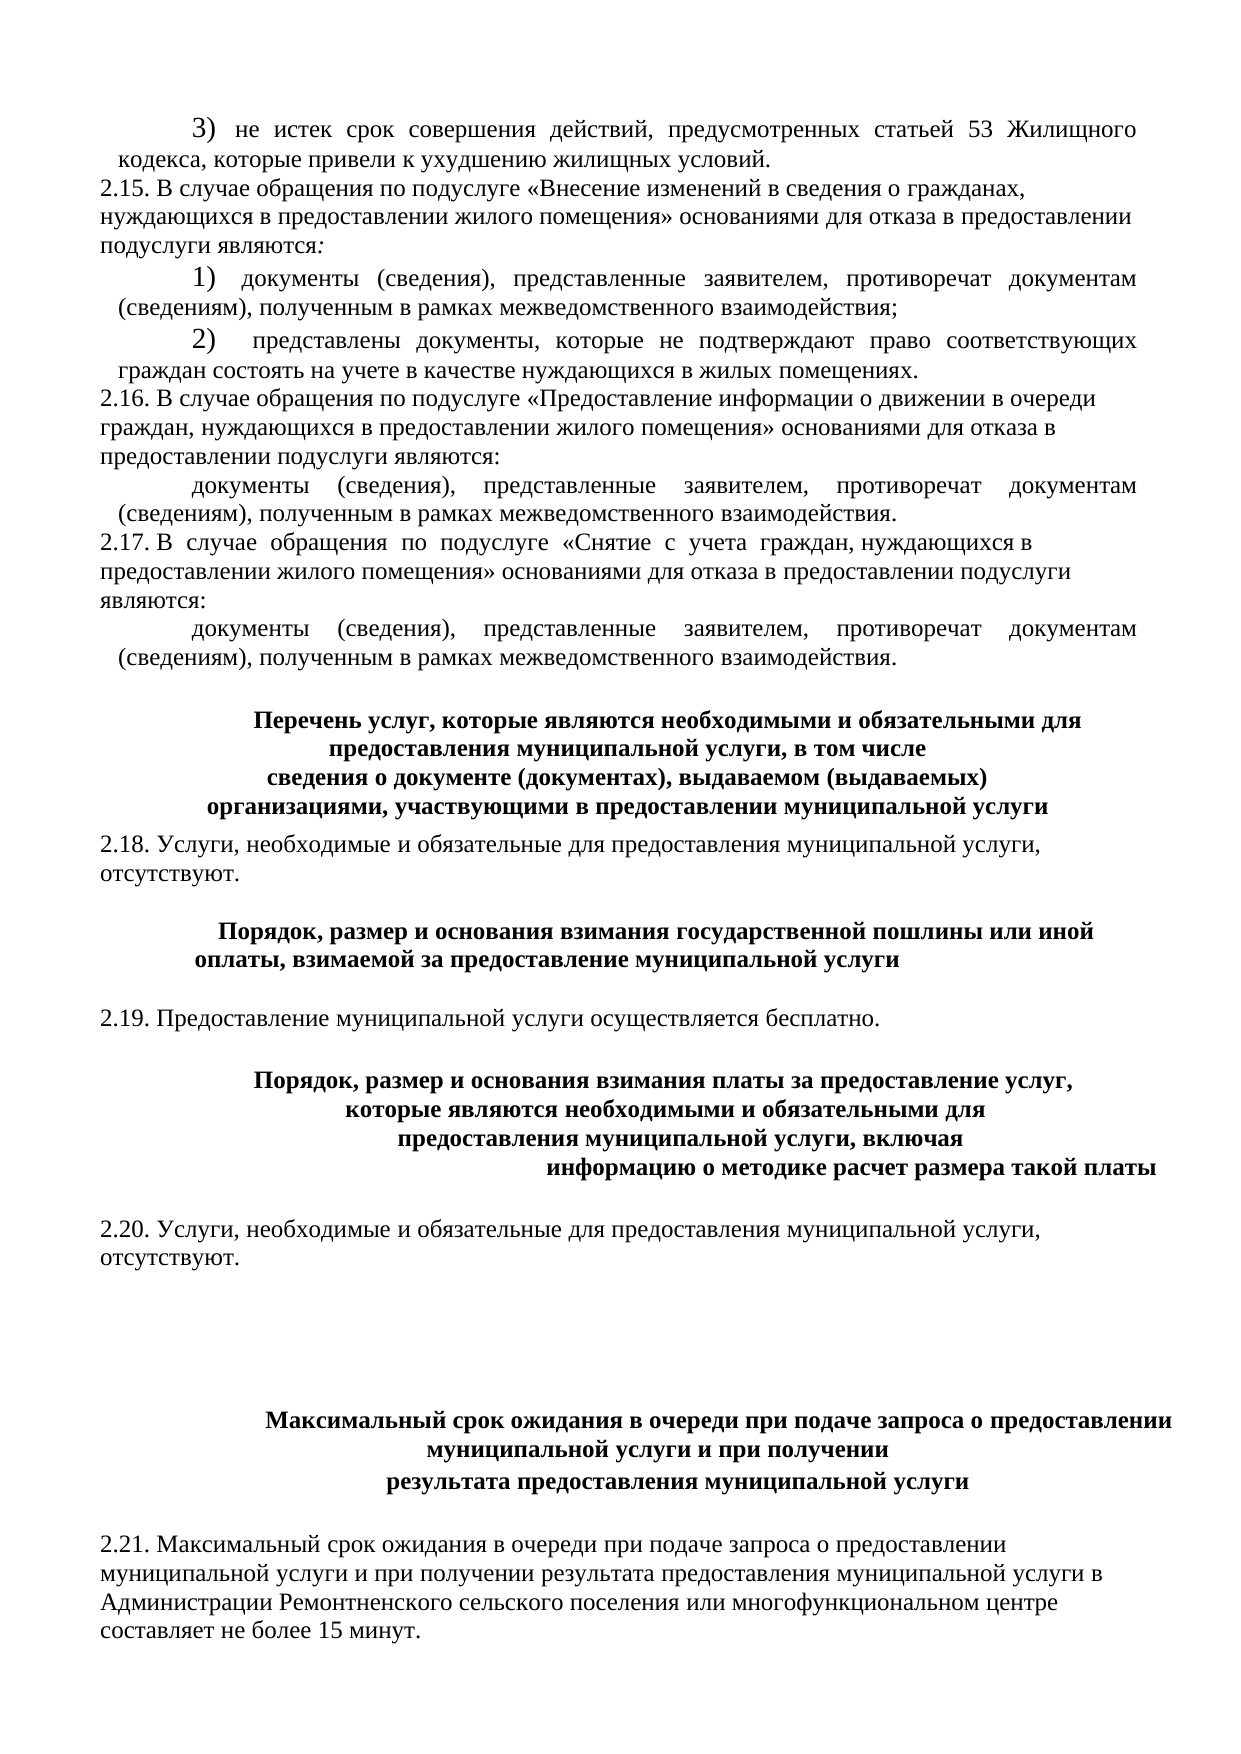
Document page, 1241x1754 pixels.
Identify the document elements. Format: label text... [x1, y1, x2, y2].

subtitle Порядок, размер и основания взимания платы за предоставление услуг, [210, 1066, 1101, 1094]
text документы (сведения), представленные заявителем, противоречат документам (сведениям), полученным в рамках межведомственного взаимодействия. [118, 613, 1137, 671]
subtitle Перечень услуг, которые являются необходимыми и обязательными для предоставления муниципальной услуги, в том числе [127, 705, 1128, 762]
text документы (сведения), представленные заявителем, противоречат документам (сведениям), полученным в рамках межведомственного взаимодействия. [118, 470, 1137, 527]
text результата предоставления муниципальной услуги [163, 1462, 1192, 1496]
text 2.16. В случае обращения по подуслуге «Предоставление информации о движении в очереди граждан, нуждающихся в предоставлении жилого помещения» основаниями для отказа в предоставлении подуслуги являются: [100, 383, 1137, 470]
subtitle Порядок, размер и основания взимания государственной пошлины или иной оплаты, взимаемой за предоставление муниципальной услуги [194, 916, 1137, 973]
text предоставления муниципальной услуги, включая [173, 1123, 1192, 1152]
text 2.21. Максимальный срок ожидания в очереди при подаче запроса о предоставлении муниципальной услуги и при получении результата предоставления муниципальной услуги в Администрации Ремонтненского сельского поселения или многофункциональном центре составляет не более 15 минут. [100, 1529, 1137, 1644]
text информацию о методике расчет размера такой платы [173, 1152, 1192, 1181]
subtitle Максимальный срок ожидания в очереди при подаче запроса о предоставлении муниципальной услуги и при получении [123, 1405, 1192, 1462]
list документы (сведения), представленные заявителем, противоречат документам (сведениям), полученным в рамках межведомственного взаимодействия; [118, 259, 1137, 321]
list представлены документы, которые не подтверждают право соответствующих граждан состоять на учете в качестве нуждающихся в жилых помещениях. [118, 321, 1137, 383]
text 2.18. Услуги, необходимые и обязательные для предоставления муниципальной услуги, отсутствуют. [100, 829, 1137, 887]
text 2.17. В случае обращения по подуслуге «Снятие с учета граждан, нуждающихся в предоставлении жилого помещения» основаниями для отказа в предоставлении подуслуги являются: [100, 527, 1137, 613]
text сведения о документе (документах), выдаваемом (выдаваемых) организациями, участвующими в предоставлении муниципальной услуги [179, 762, 1075, 820]
text 2.19. Предоставление муниципальной услуги осуществляется бесплатно. [100, 1003, 1137, 1032]
subtitle которые являются необходимыми и обязательными для [210, 1094, 1101, 1123]
list не истек срок совершения действий, предусмотренных статьей 53 Жилищного кодекса, которые привели к ухудшению жилищных условий. [118, 110, 1136, 173]
text 2.20. Услуги, необходимые и обязательные для предоставления муниципальной услуги, отсутствуют. [100, 1214, 1137, 1271]
text 2.15. В случае обращения по подуслуге «Внесение изменений в сведения о гражданах, нуждающихся в предоставлении жилого помещения» основаниями для отказа в предоставлении подуслуги являются: [100, 173, 1137, 259]
